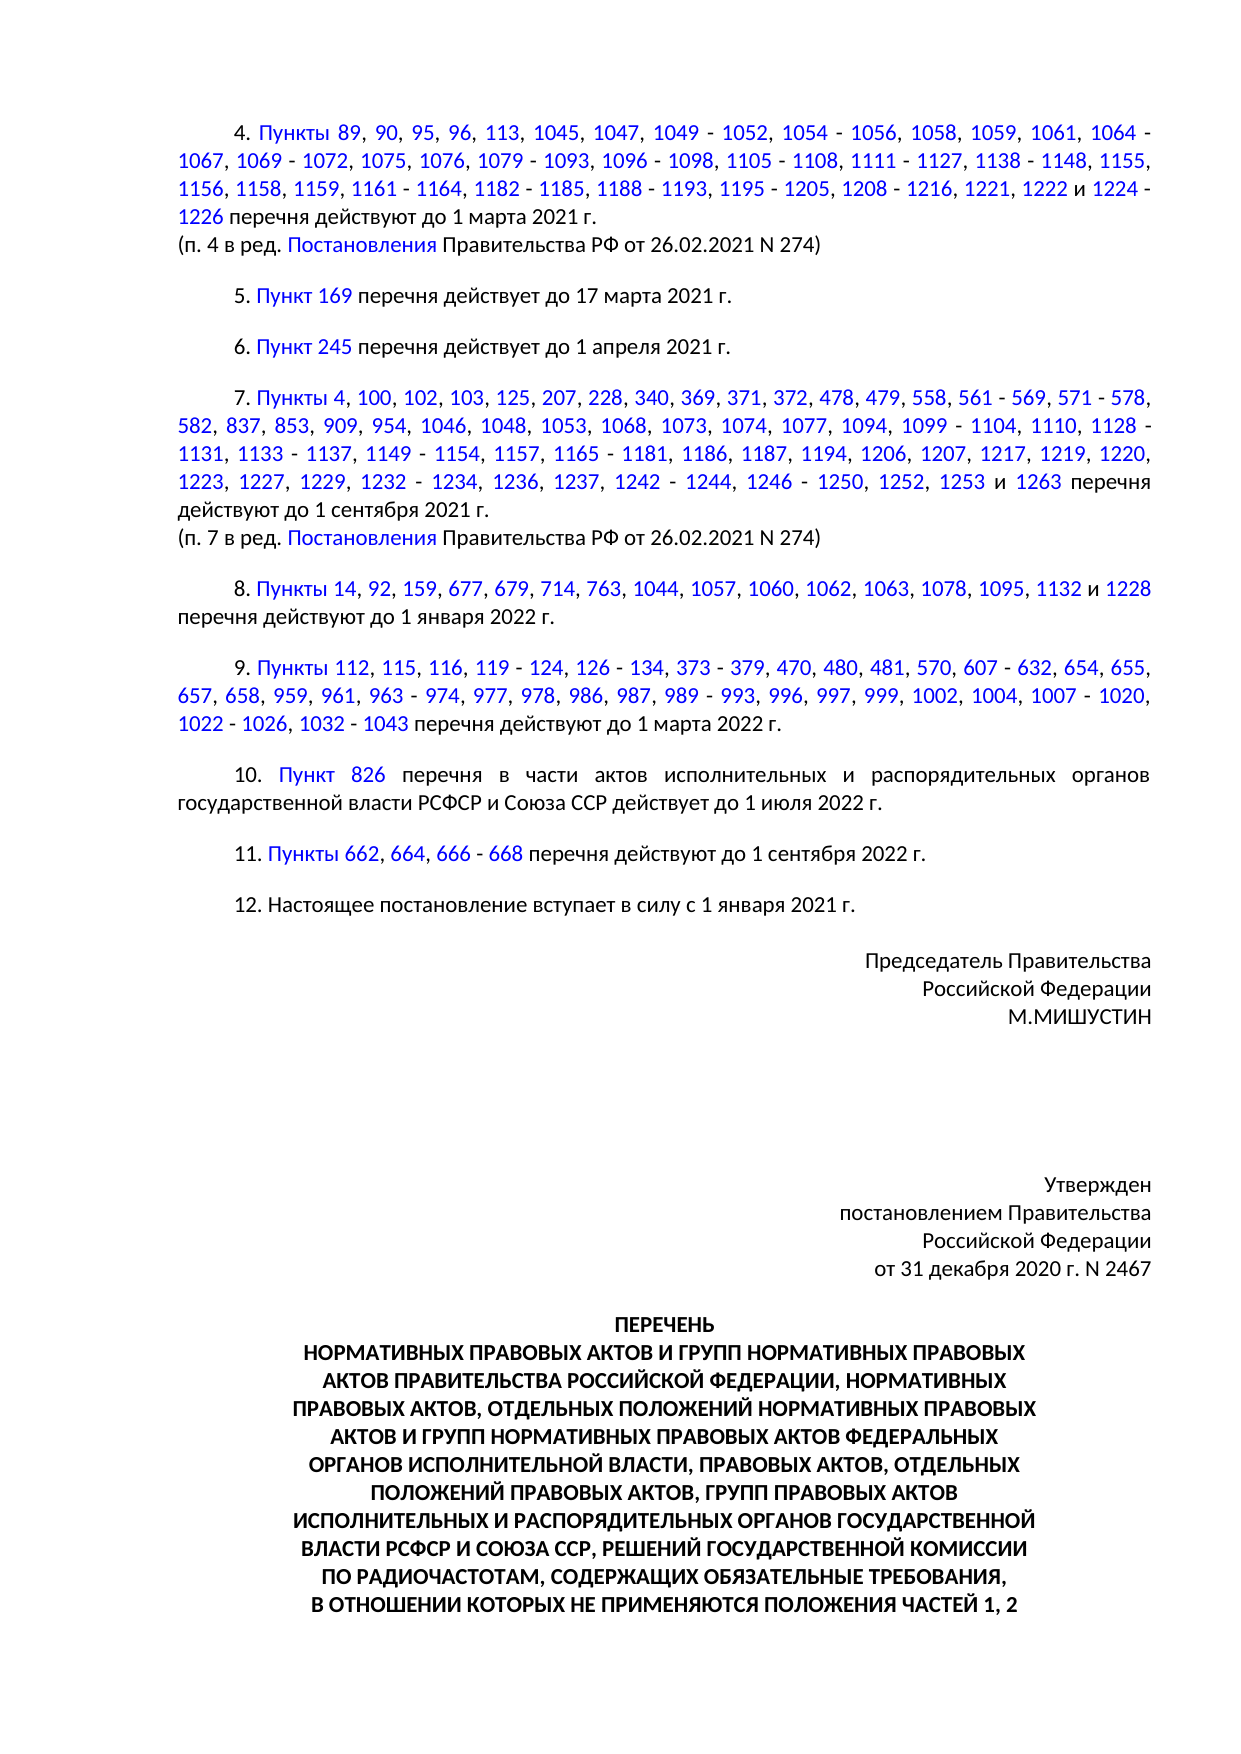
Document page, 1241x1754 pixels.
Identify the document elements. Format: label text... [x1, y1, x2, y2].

text Председатель Правительства [177, 946, 1152, 974]
text Российской Федерации [177, 1226, 1152, 1254]
text 6. Пункт 245 перечня действует до 1 апреля 2021 г. [177, 332, 1152, 360]
text 4. Пункты 89, 90, 95, 96, 113, 1045, 1047, 1049 - 1052, 1054 - 1056, 1058, 1059, 1061, 1064 - 1067, 1069 - 1072, 1075, 1076, 1079 - 1093, 1096 - 1098, 1105 - 1108, 1111 - 1127, 1138 - 1148, 1155, 1156, 1158, 1159, 1161 - 1164, 1182 - 1185, 1188 - 1193, 1195 - 1205, 1208 - 1216, 1221, 1222 и 1224 - 1226 перечня действуют до 1 марта 2021 г. [177, 118, 1152, 230]
title ПОЛОЖЕНИЙ ПРАВОВЫХ АКТОВ, ГРУПП ПРАВОВЫХ АКТОВ [177, 1478, 1152, 1506]
title ОРГАНОВ ИСПОЛНИТЕЛЬНОЙ ВЛАСТИ, ПРАВОВЫХ АКТОВ, ОТДЕЛЬНЫХ [177, 1450, 1152, 1478]
text 7. Пункты 4, 100, 102, 103, 125, 207, 228, 340, 369, 371, 372, 478, 479, 558, 561 - 569, 571 - 578, 582, 837, 853, 909, 954, 1046, 1048, 1053, 1068, 1073, 1074, 1077, 1094, 1099 - 1104, 1110, 1128 - 1131, 1133 - 1137, 1149 - 1154, 1157, 1165 - 1181, 1186, 1187, 1194, 1206, 1207, 1217, 1219, 1220, 1223, 1227, 1229, 1232 - 1234, 1236, 1237, 1242 - 1244, 1246 - 1250, 1252, 1253 и 1263 перечня действуют до 1 сентября 2021 г. [177, 383, 1152, 523]
title ПЕРЕЧЕНЬ [177, 1310, 1152, 1338]
text Российской Федерации [177, 974, 1152, 1002]
text (п. 4 в ред. Постановления Правительства РФ от 26.02.2021 N 274) [177, 230, 1152, 258]
text 10. Пункт 826 перечня в части актов исполнительных и распорядительных органов государственной власти РСФСР и Союза ССР действует до 1 июля 2022 г. [177, 760, 1152, 816]
text (п. 7 в ред. Постановления Правительства РФ от 26.02.2021 N 274) [177, 523, 1152, 551]
text от 31 декабря 2020 г. N 2467 [177, 1254, 1152, 1282]
text 8. Пункты 14, 92, 159, 677, 679, 714, 763, 1044, 1057, 1060, 1062, 1063, 1078, 1095, 1132 и 1228 перечня действуют до 1 января 2022 г. [177, 574, 1152, 630]
text 12. Настоящее постановление вступает в силу с 1 января 2021 г. [177, 890, 1152, 918]
title ПО РАДИОЧАСТОТАМ, СОДЕРЖАЩИХ ОБЯЗАТЕЛЬНЫЕ ТРЕБОВАНИЯ, [177, 1562, 1152, 1590]
title ВЛАСТИ РСФСР И СОЮЗА ССР, РЕШЕНИЙ ГОСУДАРСТВЕННОЙ КОМИССИИ [177, 1534, 1152, 1562]
text 9. Пункты 112, 115, 116, 119 - 124, 126 - 134, 373 - 379, 470, 480, 481, 570, 607 - 632, 654, 655, 657, 658, 959, 961, 963 - 974, 977, 978, 986, 987, 989 - 993, 996, 997, 999, 1002, 1004, 1007 - 1020, 1022 - 1026, 1032 - 1043 перечня действуют до 1 марта 2022 г. [177, 653, 1152, 737]
title АКТОВ И ГРУПП НОРМАТИВНЫХ ПРАВОВЫХ АКТОВ ФЕДЕРАЛЬНЫХ [177, 1422, 1152, 1450]
title АКТОВ ПРАВИТЕЛЬСТВА РОССИЙСКОЙ ФЕДЕРАЦИИ, НОРМАТИВНЫХ [177, 1366, 1152, 1394]
text 11. Пункты 662, 664, 666 - 668 перечня действуют до 1 сентября 2022 г. [177, 839, 1152, 867]
title ИСПОЛНИТЕЛЬНЫХ И РАСПОРЯДИТЕЛЬНЫХ ОРГАНОВ ГОСУДАРСТВЕННОЙ [177, 1506, 1152, 1534]
title НОРМАТИВНЫХ ПРАВОВЫХ АКТОВ И ГРУПП НОРМАТИВНЫХ ПРАВОВЫХ [177, 1338, 1152, 1366]
text Утвержден [177, 1170, 1152, 1198]
title ПРАВОВЫХ АКТОВ, ОТДЕЛЬНЫХ ПОЛОЖЕНИЙ НОРМАТИВНЫХ ПРАВОВЫХ [177, 1394, 1152, 1422]
title В ОТНОШЕНИИ КОТОРЫХ НЕ ПРИМЕНЯЮТСЯ ПОЛОЖЕНИЯ ЧАСТЕЙ 1, 2 [177, 1590, 1152, 1618]
text М.МИШУСТИН [177, 1002, 1152, 1030]
text постановлением Правительства [177, 1198, 1152, 1226]
text 5. Пункт 169 перечня действует до 17 марта 2021 г. [177, 281, 1152, 309]
